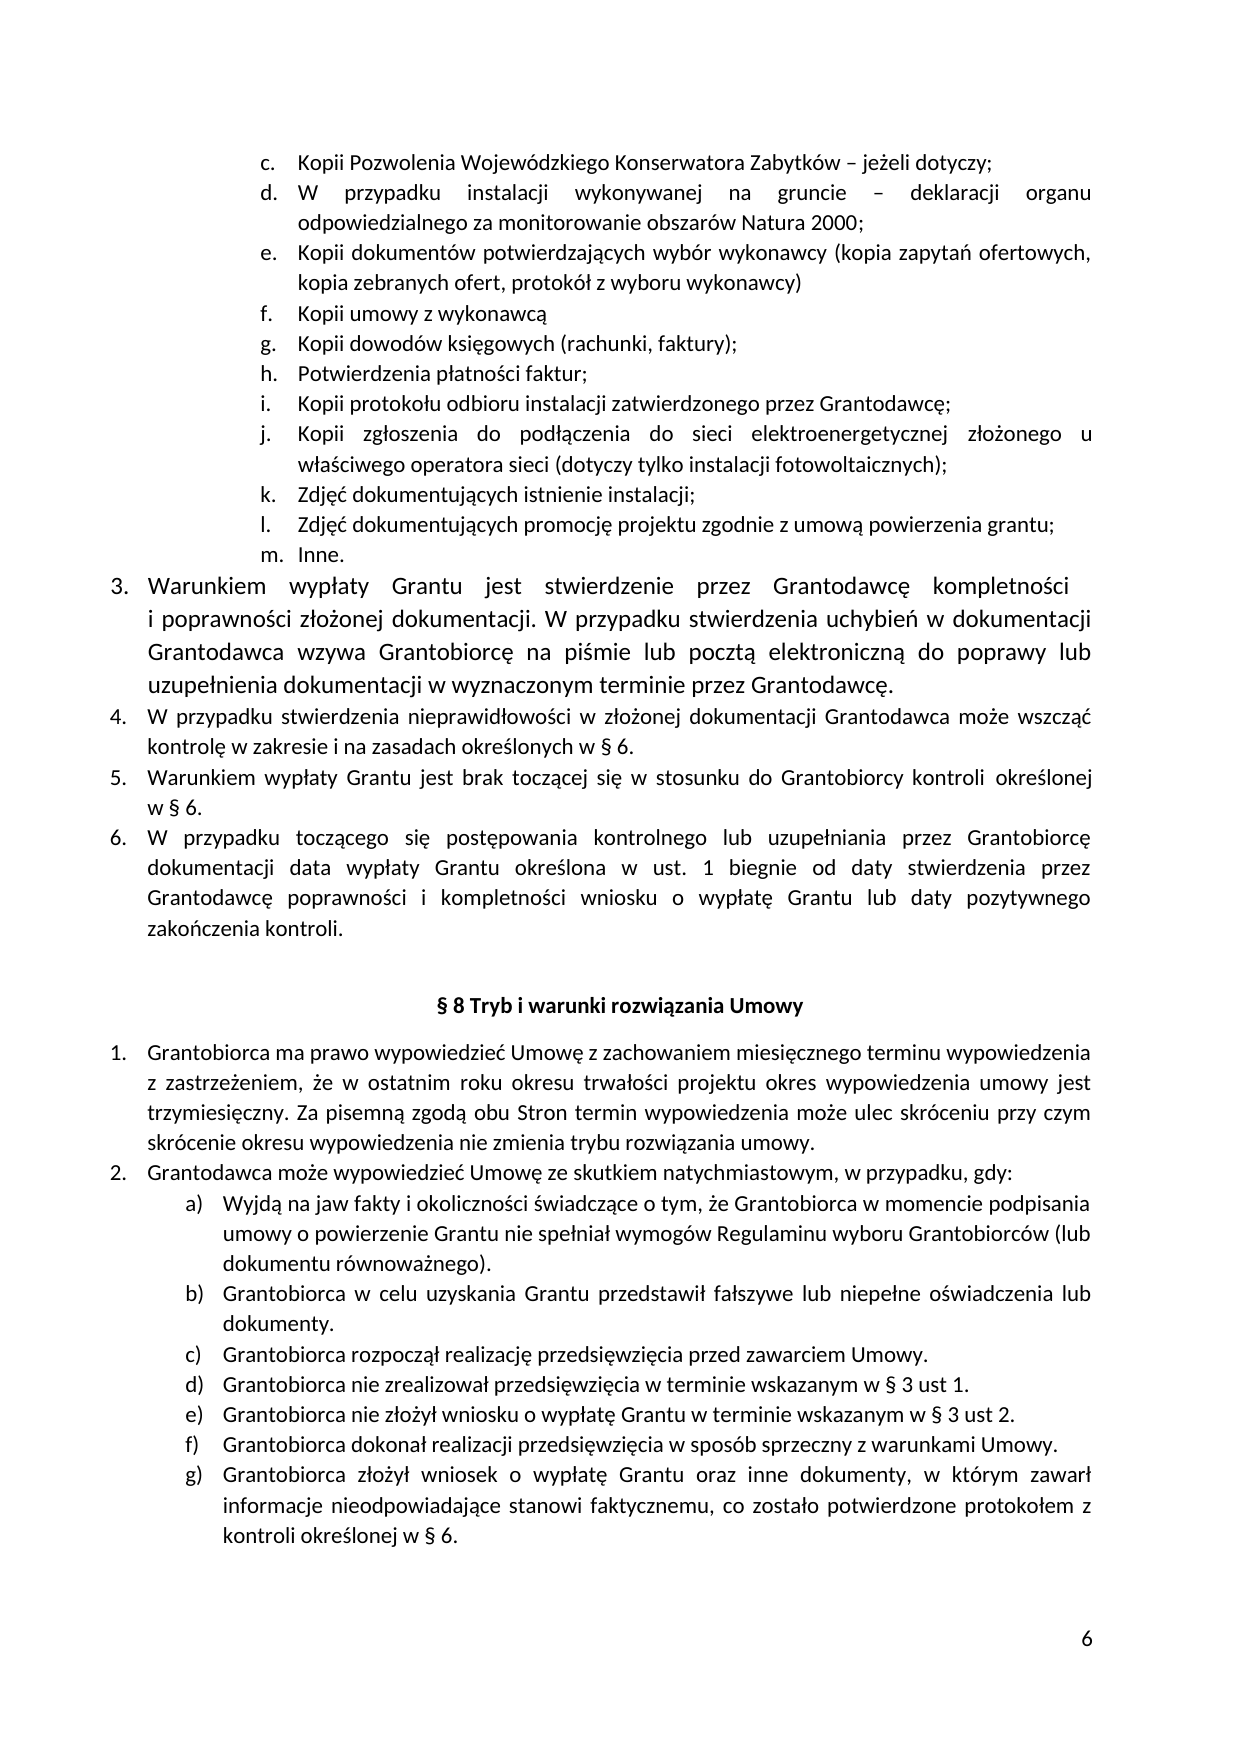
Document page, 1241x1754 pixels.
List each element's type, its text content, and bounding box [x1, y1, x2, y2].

list W przypadku instalacji wykonywanej na gruncie – deklaracji organu odpowiedzialnego za monitorowanie obszarów Natura 2000; [260, 178, 1093, 236]
list W przypadku toczącego się postępowania kontrolnego lub uzupełniania przez Grantobiorcę dokumentacji data wypłaty Grantu określona w ust. 1 biegnie od daty stwierdzenia przez Grantodawcę poprawności i kompletności wniosku o wypłatę Grantu lub daty pozytywnego zakończenia kontroli. [109, 823, 1093, 942]
list Grantobiorca w celu uzyskania Grantu przedstawił fałszywe lub niepełne oświadczenia lub dokumenty. [185, 1279, 1093, 1337]
list Warunkiem wypłaty Grantu jest brak toczącej się w stosunku do Grantobiorcy kontroli określonej w § 6. [109, 763, 1093, 821]
list Warunkiem wypłaty Grantu jest stwierdzenie przez Grantodawcę kompletności i poprawności złożonej dokumentacji. W przypadku stwierdzenia uchybień w dokumentacji Grantodawca wzywa Grantobiorcę na piśmie lub pocztą elektroniczną do poprawy lub uzupełnienia dokumentacji w wyznaczonym terminie przez Grantodawcę. [110, 571, 1093, 700]
list Zdjęć dokumentujących istnienie instalacji; [260, 480, 1093, 508]
list Zdjęć dokumentujących promocję projektu zgodnie z umową powierzenia grantu; [260, 510, 1093, 538]
text § 8 Tryb i warunki rozwiązania Umowy [148, 991, 1093, 1019]
list Kopii Pozwolenia Wojewódzkiego Konserwatora Zabytków – jeżeli dotyczy; [260, 148, 1093, 176]
list Kopii dowodów księgowych (rachunki, faktury); [260, 329, 1093, 357]
list Potwierdzenia płatności faktur; [260, 359, 1093, 387]
list Grantobiorca dokonał realizacji przedsięwzięcia w sposób sprzeczny z warunkami Umowy. [185, 1430, 1093, 1458]
list Kopii umowy z wykonawcą [260, 299, 1093, 327]
list Grantodawca może wypowiedzieć Umowę ze skutkiem natychmiastowym, w przypadku, gdy: [109, 1158, 1093, 1186]
list Grantobiorca ma prawo wypowiedzieć Umowę z zachowaniem miesięcznego terminu wypowiedzenia z zastrzeżeniem, że w ostatnim roku okresu trwałości projektu okres wypowiedzenia umowy jest trzymiesięczny. Za pisemną zgodą obu Stron termin wypowiedzenia może ulec skróceniu przy czym skrócenie okresu wypowiedzenia nie zmienia trybu rozwiązania umowy. [109, 1038, 1093, 1156]
list Grantobiorca nie złożył wniosku o wypłatę Grantu w terminie wskazanym w § 3 ust 2. [185, 1400, 1093, 1428]
list Kopii protokołu odbioru instalacji zatwierdzonego przez Grantodawcę; [260, 389, 1093, 417]
list Kopii zgłoszenia do podłączenia do sieci elektroenergetycznej złożonego u właściwego operatora sieci (dotyczy tylko instalacji fotowoltaicznych); [260, 419, 1093, 478]
list Inne. [260, 540, 1093, 568]
list Kopii dokumentów potwierdzających wybór wykonawcy (kopia zapytań ofertowych, kopia zebranych ofert, protokół z wyboru wykonawcy) [260, 238, 1093, 296]
list Grantobiorca nie zrealizował przedsięwzięcia w terminie wskazanym w § 3 ust 1. [185, 1370, 1093, 1398]
list Grantobiorca złożył wniosek o wypłatę Grantu oraz inne dokumenty, w którym zawarł informacje nieodpowiadające stanowi faktycznemu, co zostało potwierdzone protokołem z kontroli określonej w § 6. [185, 1461, 1093, 1549]
list W przypadku stwierdzenia nieprawidłowości w złożonej dokumentacji Grantodawca może wszcząć kontrolę w zakresie i na zasadach określonych w § 6. [109, 702, 1093, 760]
list Wyjdą na jaw fakty i okoliczności świadczące o tym, że Grantobiorca w momencie podpisania umowy o powierzenie Grantu nie spełniał wymogów Regulaminu wyboru Grantobiorców (lub dokumentu równoważnego). [185, 1189, 1093, 1277]
list Grantobiorca rozpoczął realizację przedsięwzięcia przed zawarciem Umowy. [185, 1340, 1093, 1368]
